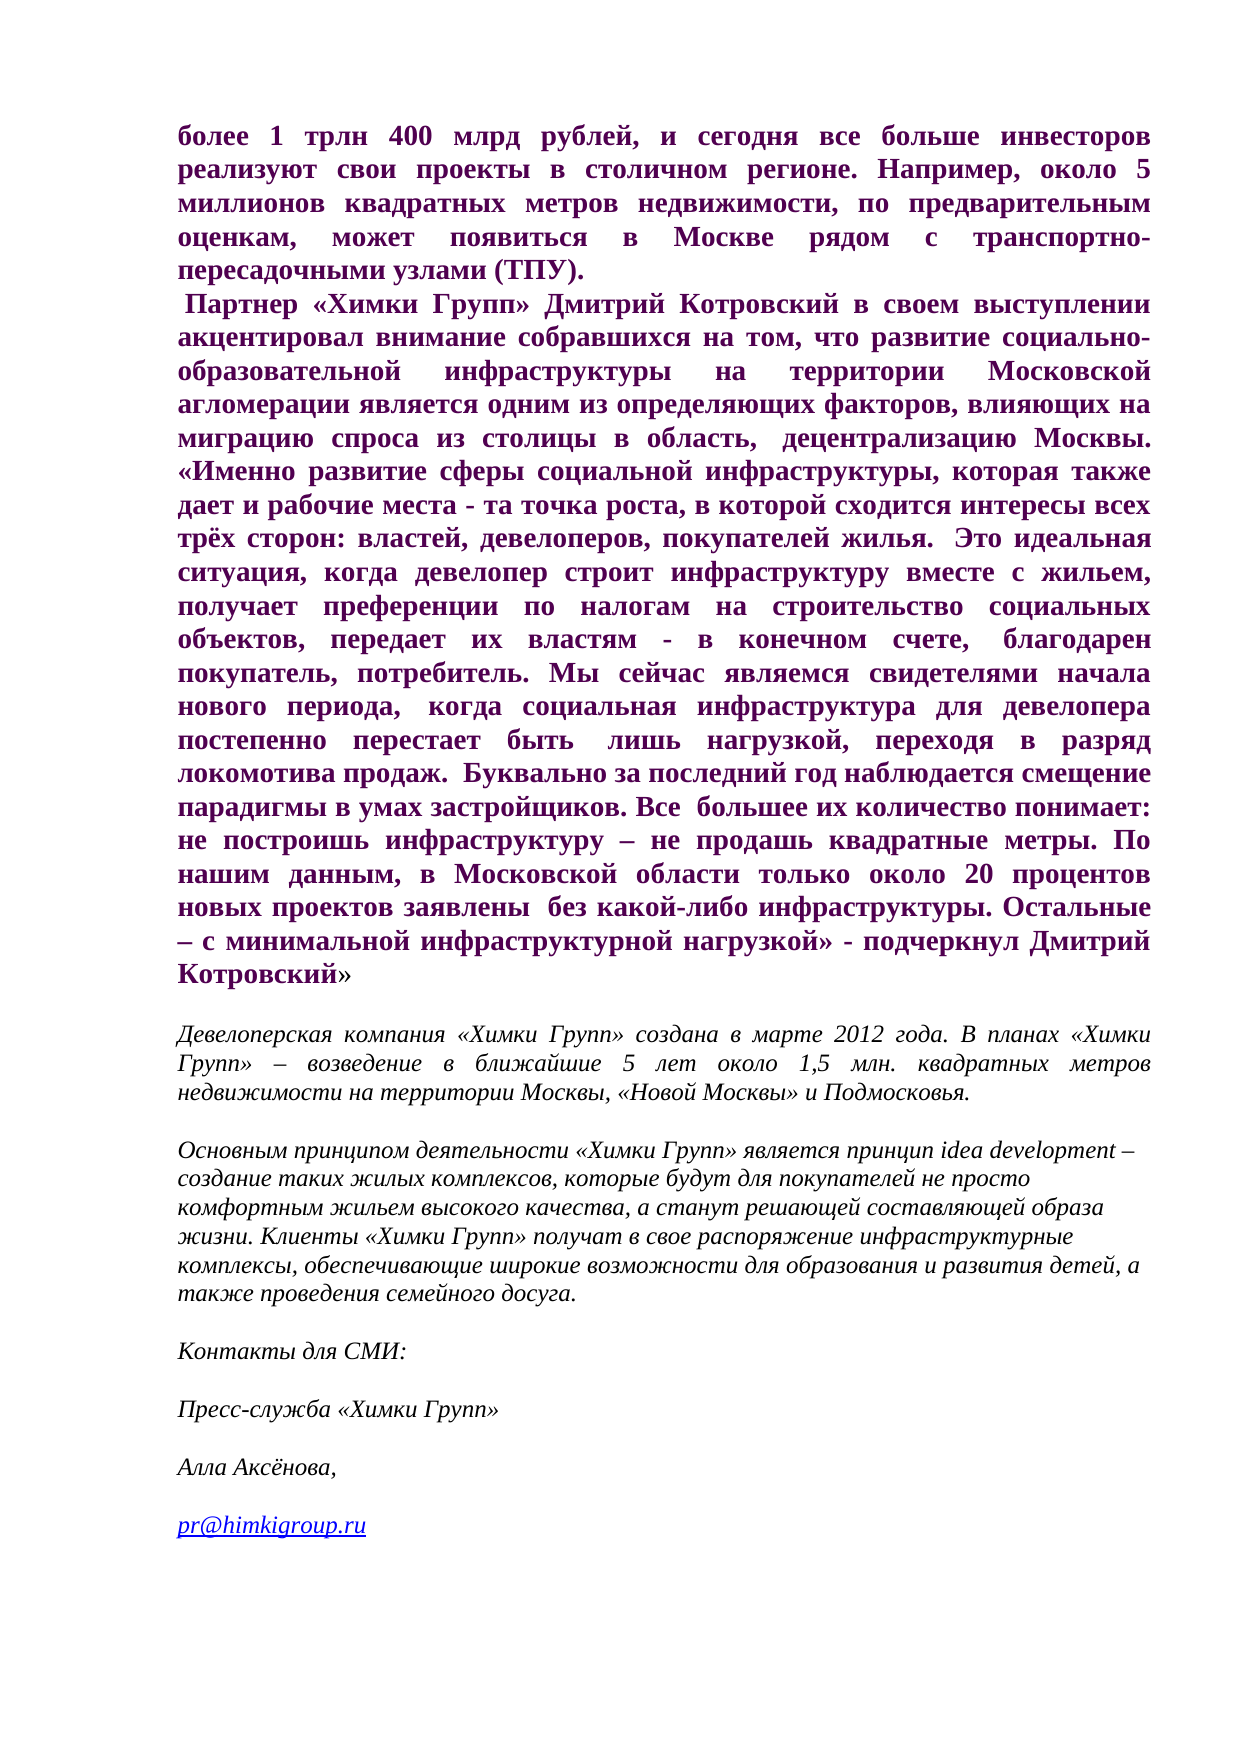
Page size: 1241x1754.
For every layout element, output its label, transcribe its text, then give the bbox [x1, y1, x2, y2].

text Партнер «Химки Групп» Дмитрий Котровский в своем выступлении акцентировал внимание собравшихся на том, что развитие социально-образовательной инфраструктуры на территории Московской агломерации является одним из определяющих факторов, влияющих на миграцию спроса из столицы в область, децентрализацию Москвы. «Именно развитие сферы социальной инфраструктуры, которая также дает и рабочие места - та точка роста, в которой сходится интересы всех трёх сторон: властей, девелоперов, покупателей жилья. Это идеальная ситуация, когда девелопер строит инфраструктуру вместе с жильем, получает преференции по налогам на строительство социальных объектов, передает их властям - в конечном счете, благодарен покупатель, потребитель. Мы сейчас являемся свидетелями начала нового периода, когда социальная инфраструктура для девелопера постепенно перестает быть лишь нагрузкой, переходя в разряд локомотива продаж. Буквально за последний год наблюдается смещение парадигмы в умах застройщиков. Все большее их количество понимает: не построишь инфраструктуру – не продашь квадратные метры. По нашим данным, в Московской области только около 20 процентов новых проектов заявлены без какой-либо инфраструктуры. Остальные – с минимальной инфраструктурной нагрузкой» - подчеркнул Дмитрий Котровский» [177, 286, 1152, 990]
text Девелоперская компания «Химки Групп» создана в марте 2012 года. В планах «Химки Групп» – возведение в ближайшие 5 лет около 1,5 млн. квадратных метров недвижимости на территории Москвы, «Новой Москвы» и Подмосковья. [177, 1019, 1152, 1106]
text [177, 118, 1152, 286]
text Алла Аксёнова, [177, 1452, 1152, 1481]
text Основным принципом деятельности «Химки Групп» является принцип idea development – создание таких жилых комплексов, которые будут для покупателей не просто комфортным жильем высокого качества, а станут решающей составляющей образа жизни. Клиенты «Химки Групп» получат в свое распоряжение инфраструктурные комплексы, обеспечивающие широкие возможности для образования и развития детей, а также проведения семейного досуга. [177, 1135, 1152, 1307]
text Контакты для СМИ: [177, 1336, 1152, 1365]
text Пресс-служба «Химки Групп» [177, 1394, 1152, 1423]
text pr@himkigroup.ru [177, 1510, 1152, 1539]
